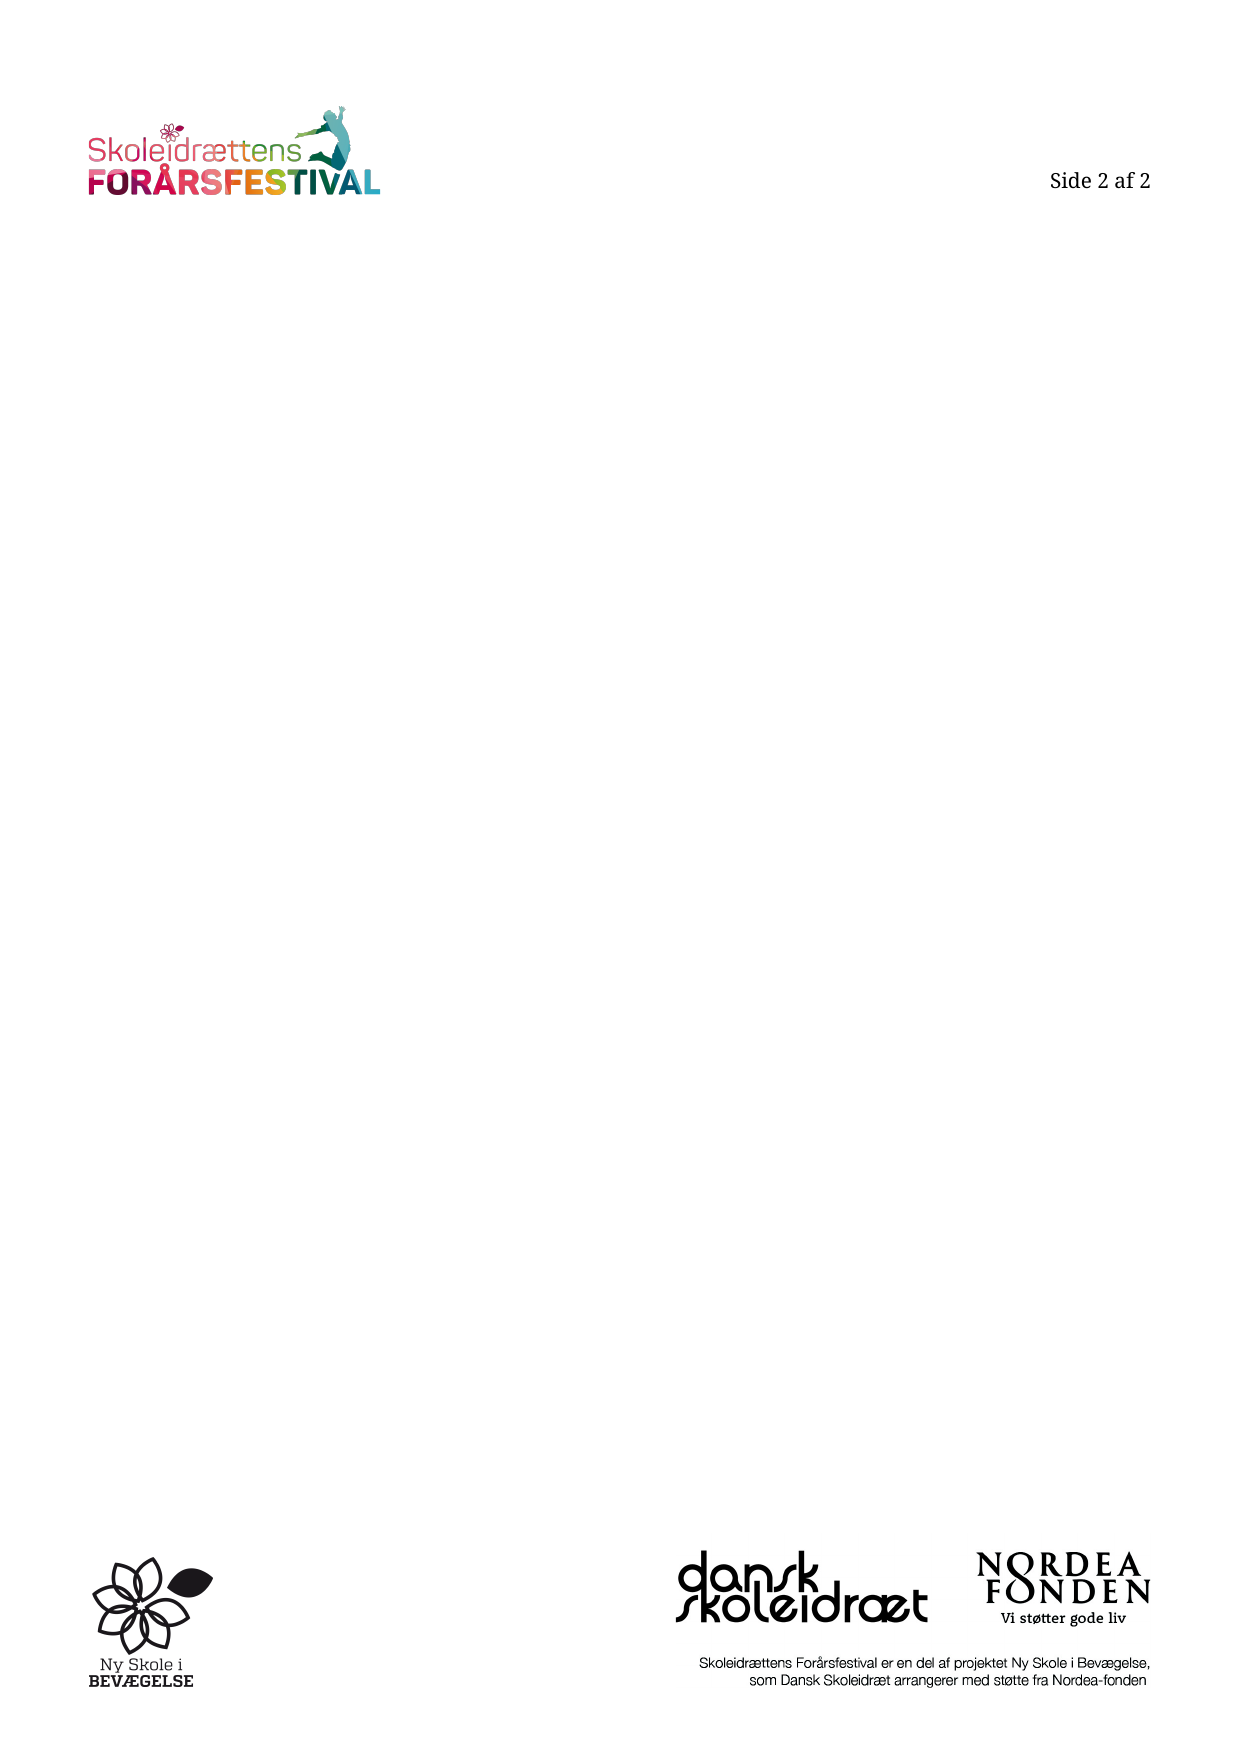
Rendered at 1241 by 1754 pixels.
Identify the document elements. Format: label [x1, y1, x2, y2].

picture [88, 1556, 214, 1688]
picture [88, 106, 381, 195]
picture [345, 190, 355, 195]
picture [675, 1533, 1151, 1688]
